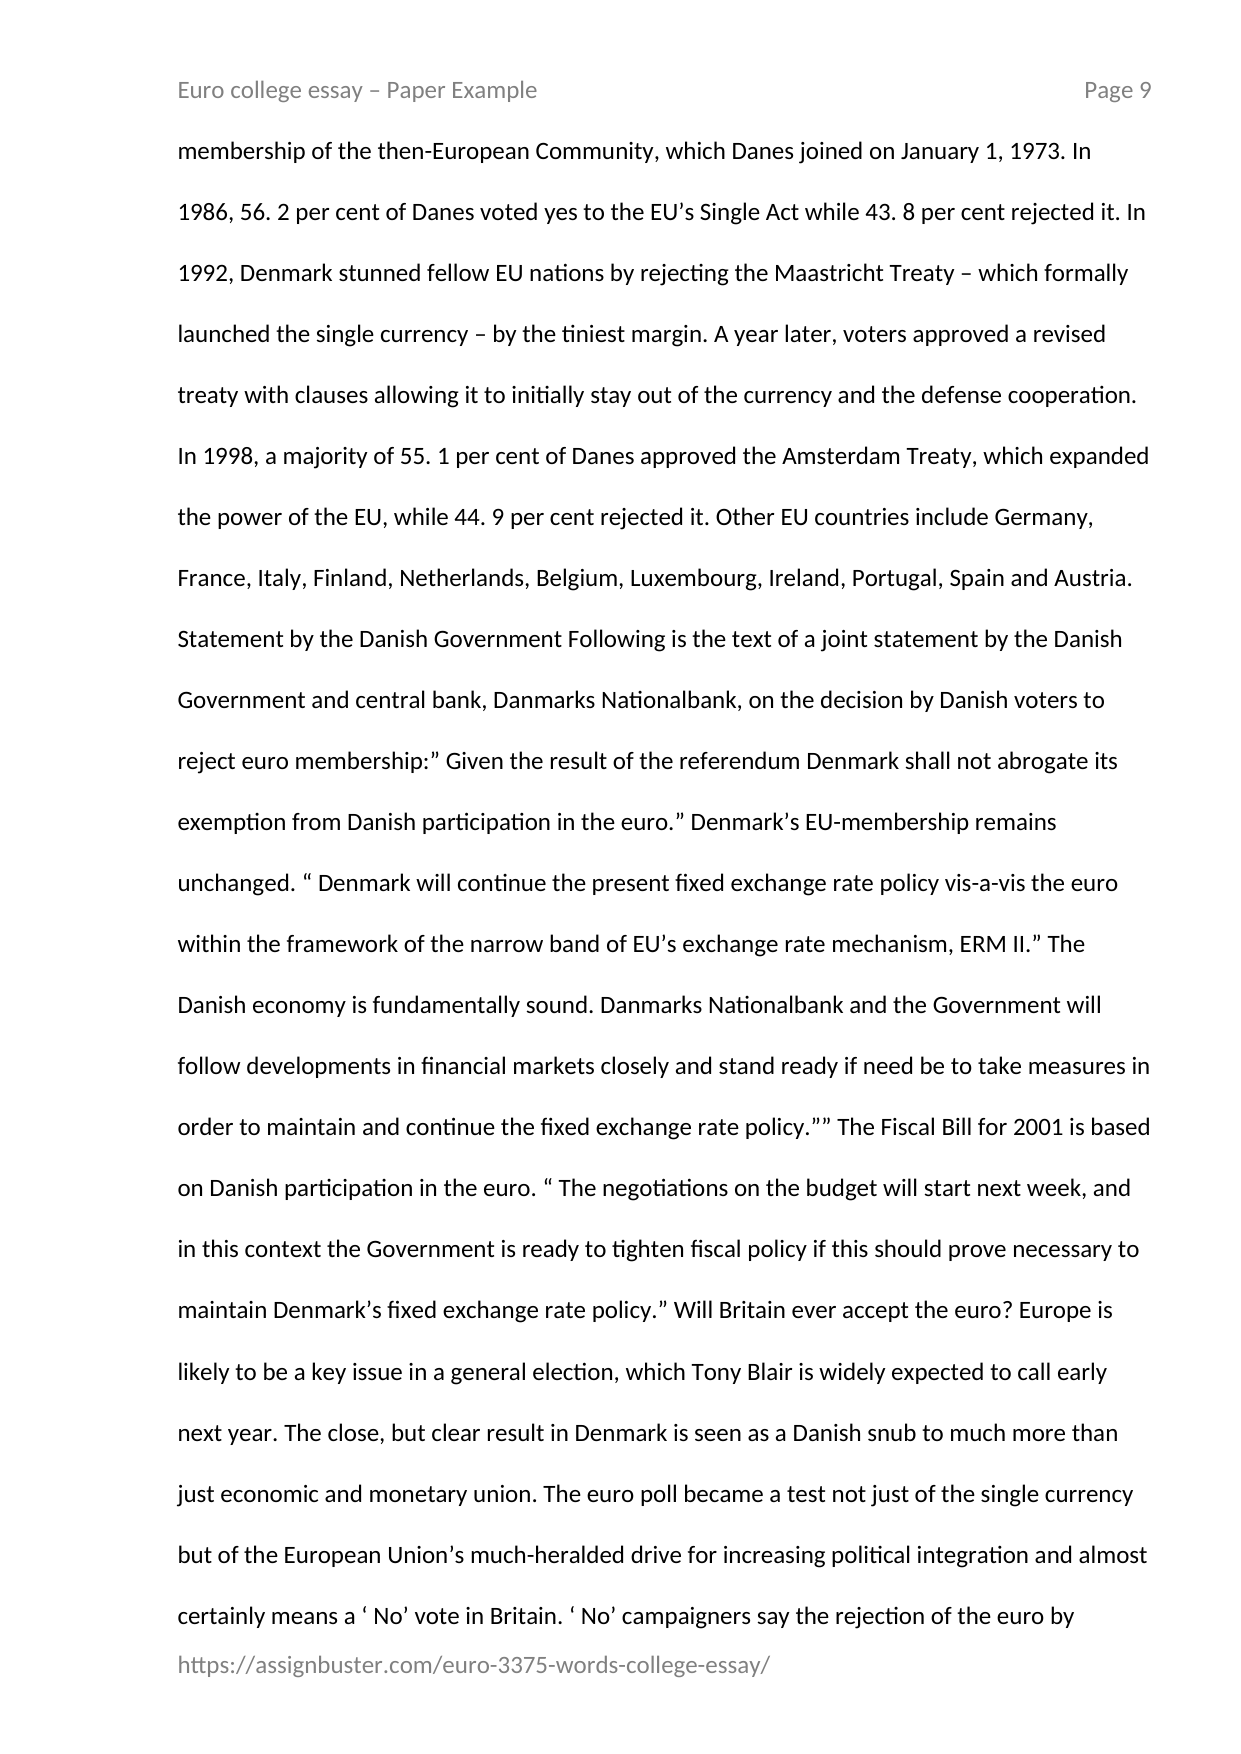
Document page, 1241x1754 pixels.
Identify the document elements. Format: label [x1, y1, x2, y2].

text [177, 135, 1152, 1630]
